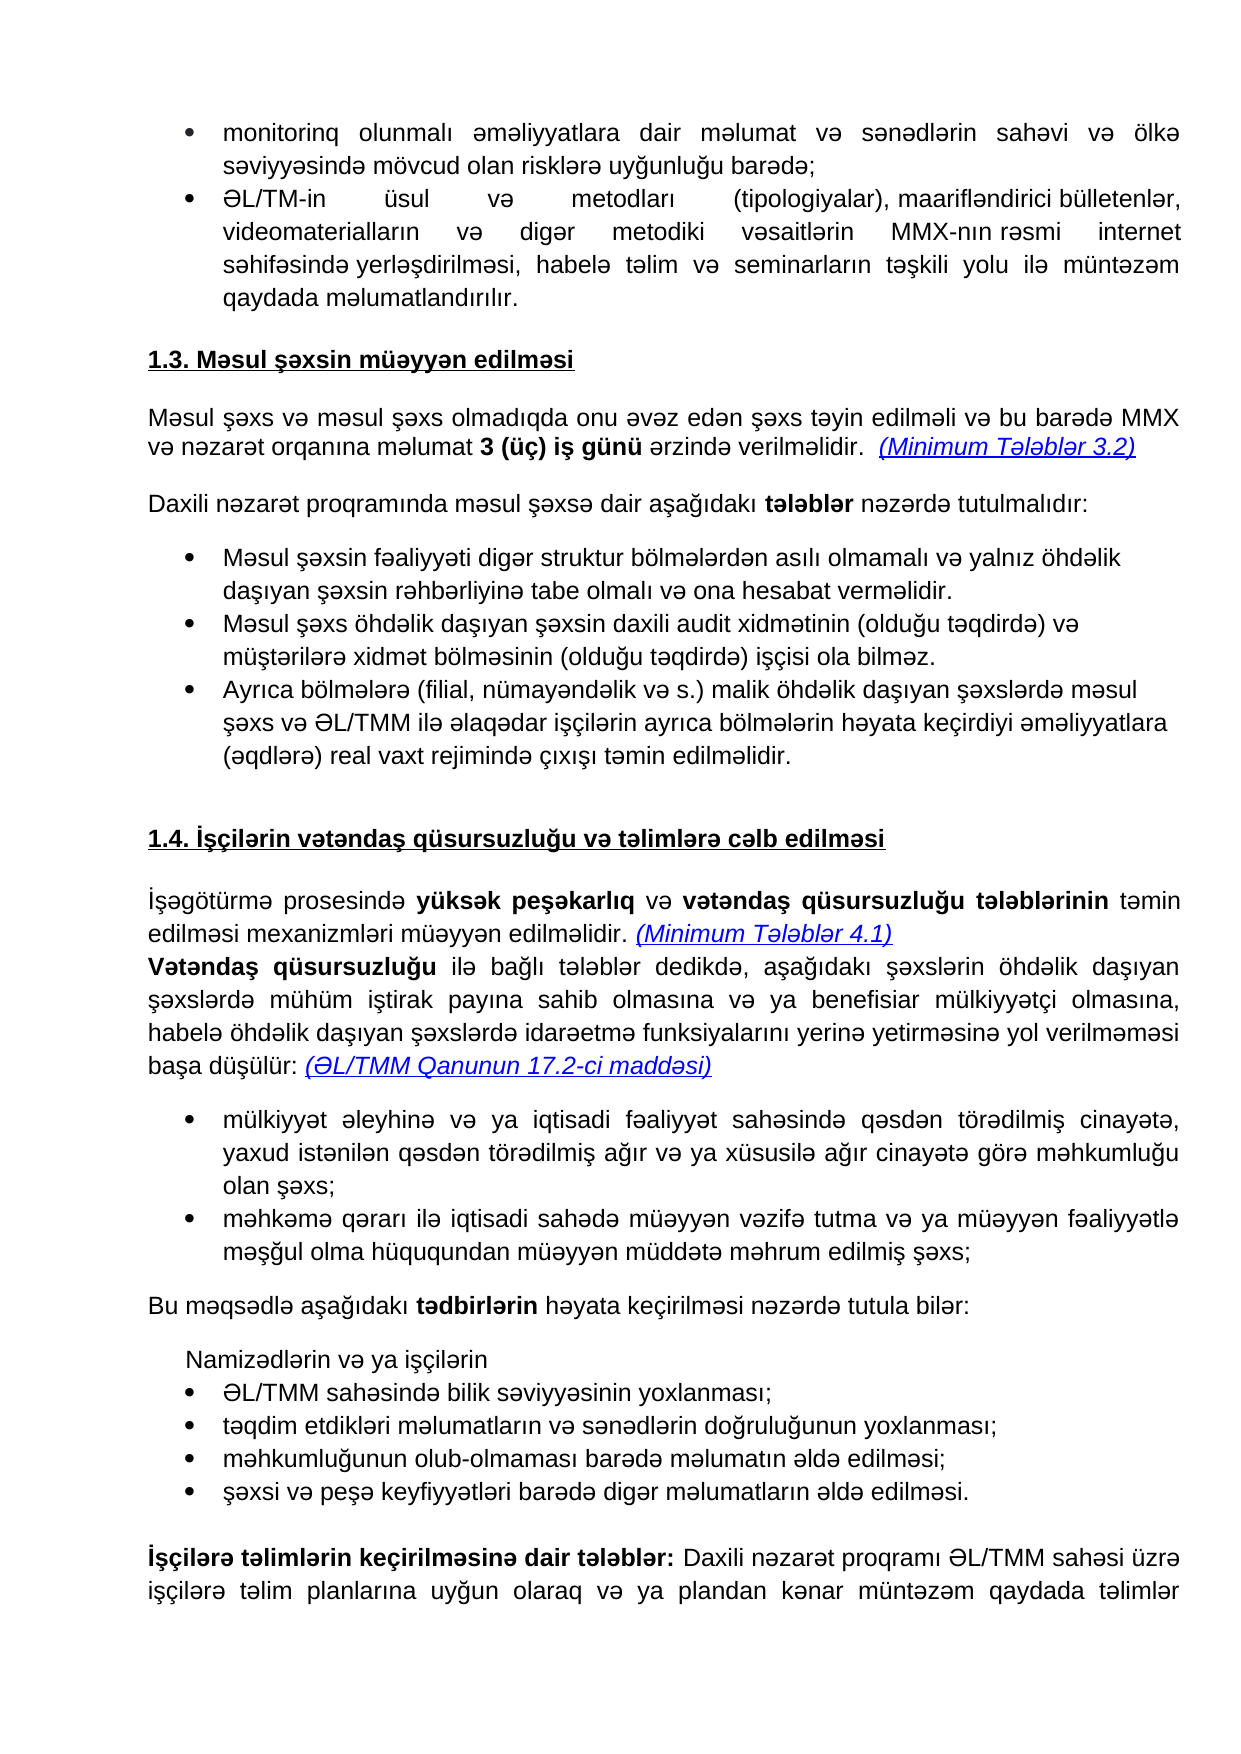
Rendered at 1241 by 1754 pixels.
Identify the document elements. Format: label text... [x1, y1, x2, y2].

list məhkumluğunun olub-olmaması barədə məlumatın əldə edilməsi; [185, 1444, 1181, 1473]
text Məsul şəxs və məsul şəxs olmadıqda onu əvəz edən şəxs təyin edilməli və bu barədə MMX və nəzarət orqanına məlumat 3 (üç) iş günü ərzində verilməlidir. (Minimum Tələblər 3.2) [148, 403, 1181, 460]
list məhkəmə qərarı ilə iqtisadi sahədə müəyyən vəzifə tutma və ya müəyyən fəaliyyətlə məşğul olma hüququndan müəyyən müddətə məhrum edilmiş şəxs; [185, 1204, 1181, 1266]
text 1.3. Məsul şəxsin müəyyən edilməsi [148, 345, 1181, 374]
text Vətəndaş qüsursuzluğu ilə bağlı tələblər dedikdə, aşağıdakı şəxslərin öhdəlik daşıyan şəxslərdə mühüm iştirak payına sahib olmasına və ya benefisiar mülkiyyətçi olmasına, habelə öhdəlik daşıyan şəxslərdə idarəetmə funksiyalarını yerinə yetirməsinə yol verilməməsi başa düşülür: (ƏL/TMM Qanunun 17.2-ci maddəsi) [148, 952, 1181, 1079]
list şəxsi və peşə keyfiyyətləri barədə digər məlumatların əldə edilməsi. [185, 1477, 1181, 1506]
list təqdim etdikləri məlumatların və sənədlərin doğruluğunun yoxlanması; [185, 1411, 1181, 1439]
list mülkiyyət əleyhinə və ya iqtisadi fəaliyyət sahəsində qəsdən törədilmiş cinayətə, yaxud istənilən qəsdən törədilmiş ağır və ya xüsusilə ağır cinayətə görə məhkumluğu olan şəxs; [185, 1104, 1181, 1199]
list Ayrıca bölmələrə (filial, nümayəndəlik və s.) malik öhdəlik daşıyan şəxslərdə məsul şəxs və ƏL/TMM ilə əlaqədar işçilərin ayrıca bölmələrin həyata keçirdiyi əməliyyatlara (əqdlərə) real vaxt rejimində çıxışı təmin edilməlidir. [185, 675, 1181, 770]
list Məsul şəxsin fəaliyyəti digər struktur bölmələrdən asılı olmamalı və yalnız öhdəlik daşıyan şəxsin rəhbərliyinə tabe olmalı və ona hesabat verməlidir. [185, 543, 1181, 605]
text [148, 1543, 1181, 1605]
text Namizədlərin və ya işçilərin [148, 1344, 1181, 1373]
list Məsul şəxs öhdəlik daşıyan şəxsin daxili audit xidmətinin (olduğu təqdirdə) və müştərilərə xidmət bölməsinin (olduğu təqdirdə) işçisi ola bilməz. [185, 609, 1181, 671]
text İşəgötürmə prosesində yüksək peşəkarlıq və vətəndaş qüsursuzluğu tələblərinin təmin edilməsi mexanizmləri müəyyən edilməlidir. (Minimum Tələblər 4.1) [148, 886, 1181, 947]
list monitorinq olunmalı əməliyyatlara dair məlumat və sənədlərin sahəvi və ölkə səviyyəsində mövcud olan risklərə uyğunluğu barədə; [185, 118, 1181, 180]
list ƏL/TM-in üsul və metodları (tipologiyalar), maarifləndirici bülletenlər, videomaterialların və digər metodiki vəsaitlərin MMX-nın rəsmi internet səhifəsində yerləşdirilməsi, habelə təlim və seminarların təşkili yolu ilə müntəzəm qaydada məlumatlandırılır. [185, 184, 1181, 312]
text 1.4. İşçilərin vətəndaş qüsursuzluğu və təlimlərə cəlb edilməsi [148, 824, 1181, 853]
text Bu məqsədlə aşağıdakı tədbirlərin həyata keçirilməsi nəzərdə tutula bilər: [148, 1291, 1181, 1319]
list ƏL/TMM sahəsində bilik səviyyəsinin yoxlanması; [185, 1378, 1181, 1406]
text Daxili nəzarət proqramında məsul şəxsə dair aşağıdakı tələblər nəzərdə tutulmalıdır: [148, 489, 1181, 518]
